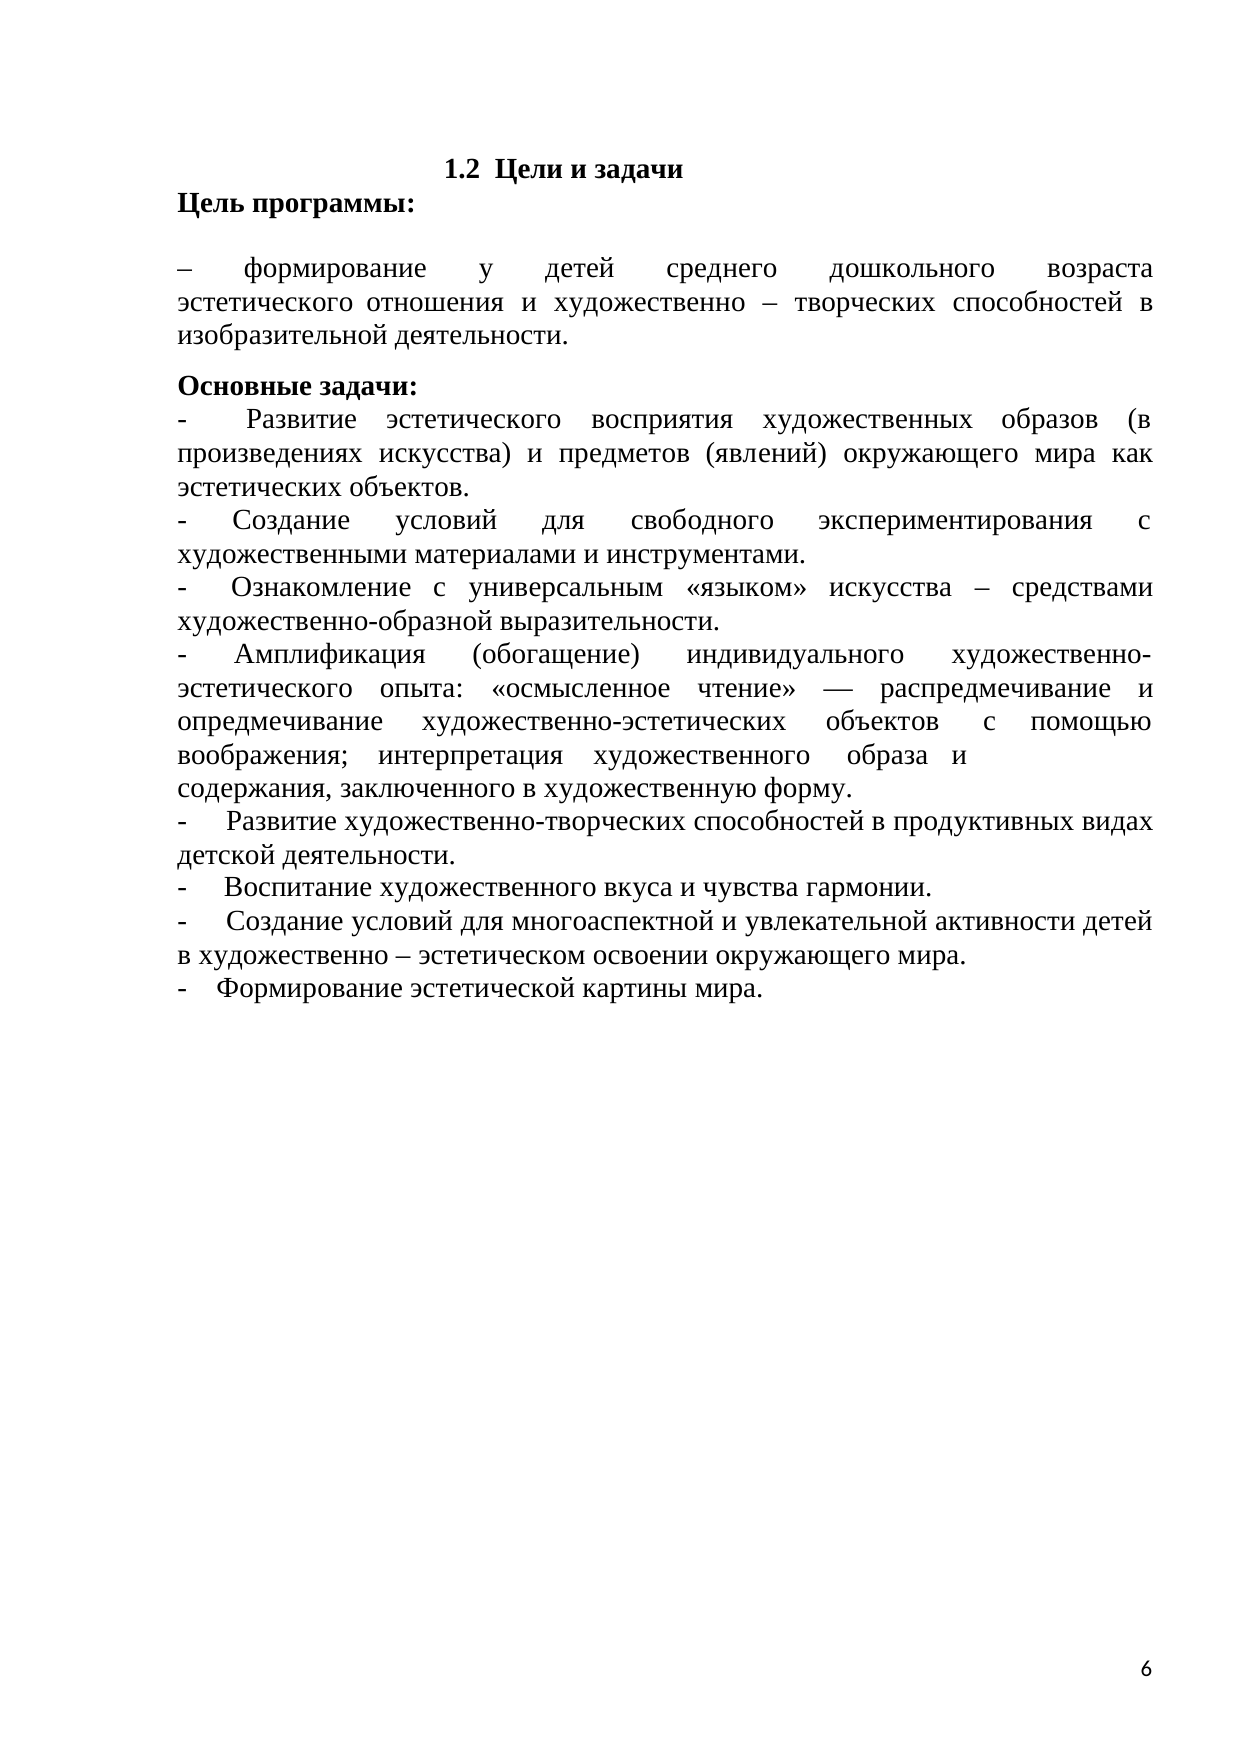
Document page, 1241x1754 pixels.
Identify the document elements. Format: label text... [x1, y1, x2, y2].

text Основные задачи: [177, 369, 1154, 402]
text - Формирование эстетической картины мира. [177, 971, 1154, 1004]
text - Развитие эстетического восприятия художественных образов (в произведениях искусства) и предметов (явлений) окружающего мира как эстетических объектов. [177, 402, 1153, 502]
text - Развитие художественно-творческих способностей в продуктивных видах детской деятельности. [177, 804, 1158, 870]
text - Воспитание художественного вкуса и чувства гармонии. [177, 870, 1154, 903]
text - Ознакомление с универсальным «языком» искусства – средствами художественно-образной выразительности. [177, 569, 1159, 636]
text - Создание условий для многоаспектной и увлекательной активности детей в художественно – эстетическом освоении окружающего мира. [177, 903, 1158, 971]
text - Амплификация (обогащение) индивидуального художественно-эстетического опыта: «осмысленное чтение» — распредмечивание и опредмечивание художественно-эстетических объектов с помощью воображения; интерпретация художественного образа и содержания, заключенного в художественную форму. [177, 636, 1153, 804]
text 6 [1140, 1654, 1154, 1682]
text - Создание условий для свободного экспериментирования с художественными материалами и инструментами. [177, 502, 1158, 569]
text – формирование у детей среднего дошкольного возраста эстетического отношения и художественно – творческих способностей в изобразительной деятельности. [177, 251, 1153, 351]
text 1.2 Цели и задачи Цель программы: [177, 151, 690, 218]
